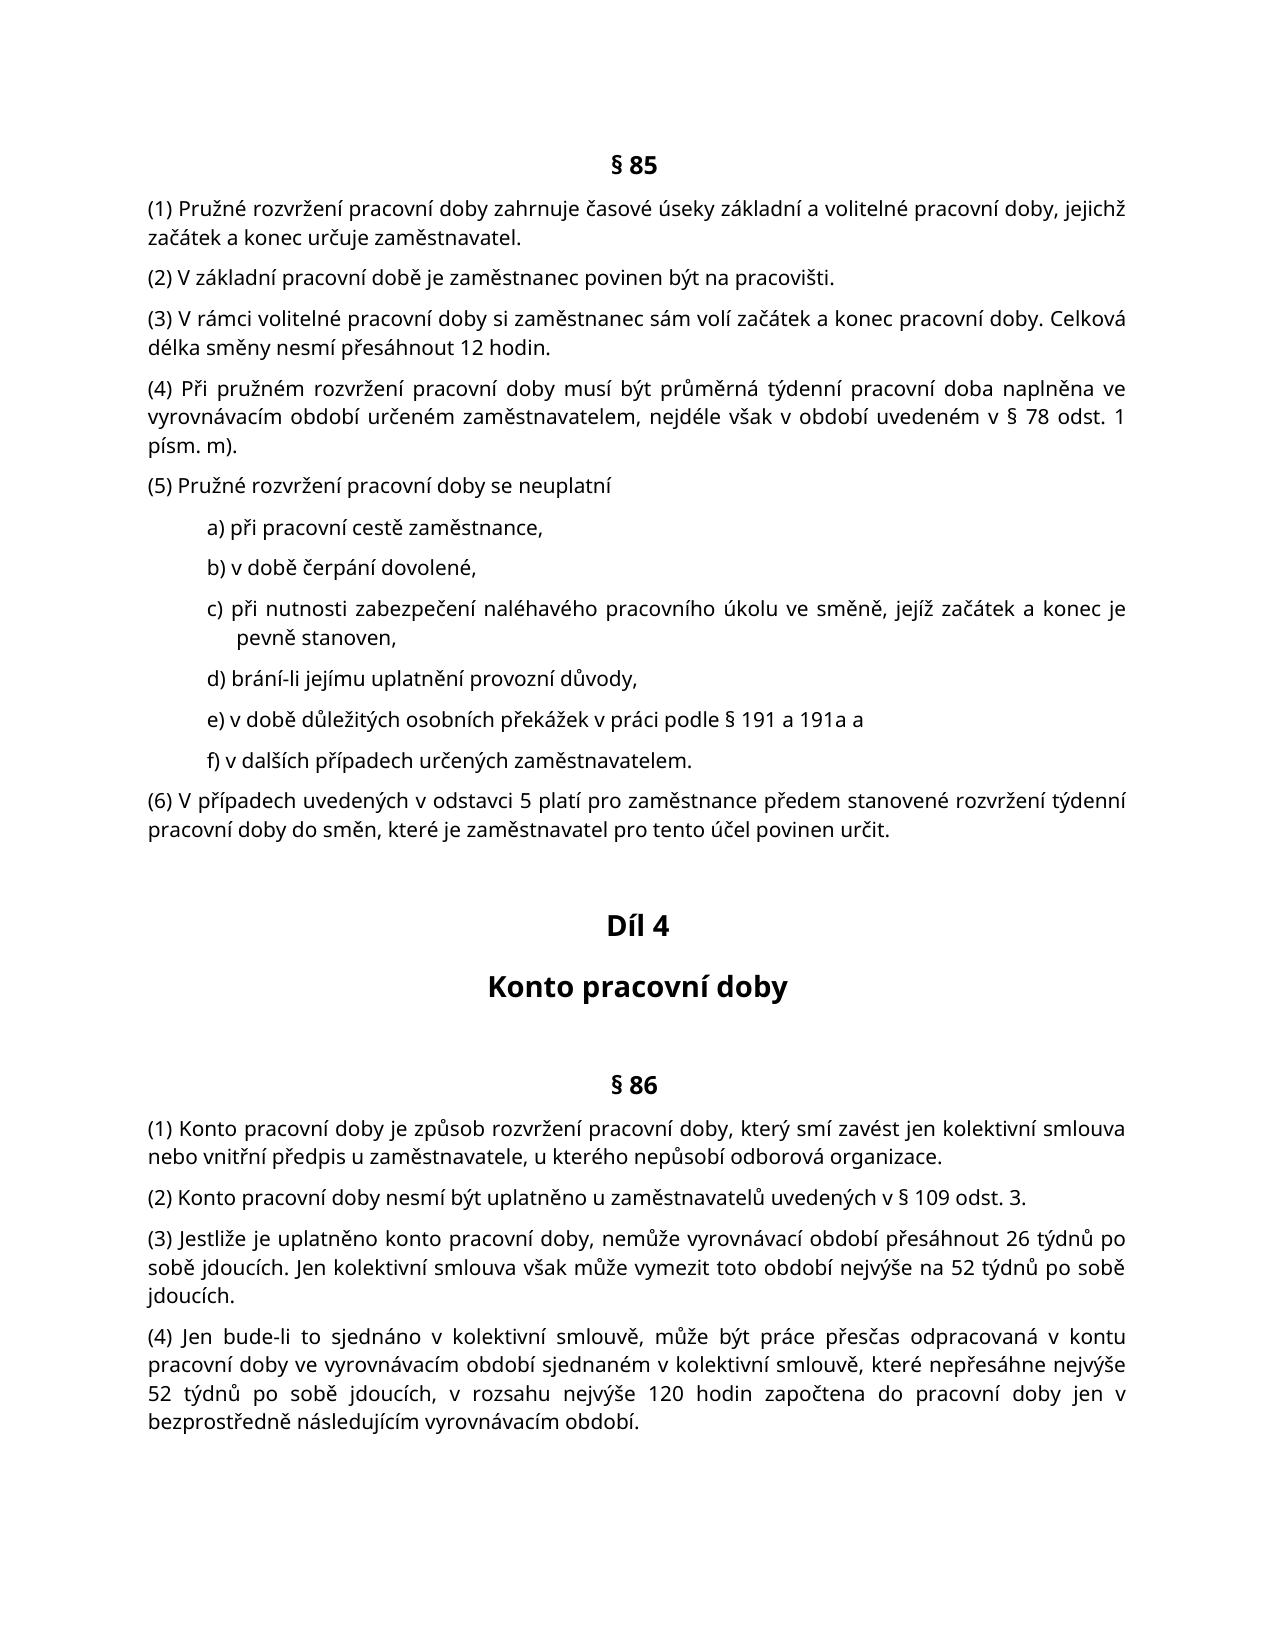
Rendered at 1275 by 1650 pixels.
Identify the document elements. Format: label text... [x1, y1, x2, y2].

text f) v dalších případech určených zaměstnavatelem. [207, 746, 1127, 774]
text (5) Pružné rozvržení pracovní doby se neuplatní [148, 472, 1127, 500]
text (4) Jen bude-li to sjednáno v kolektivní smlouvě, může být práce přesčas odpracovaná v kontu pracovní doby ve vyrovnávacím období sjednaném v kolektivní smlouvě, které nepřesáhne nejvýše 52 týdnů po sobě jdoucích, v rozsahu nejvýše 120 hodin započtena do pracovní doby jen v bezprostředně následujícím vyrovnávacím období. [148, 1322, 1127, 1436]
text (2) V základní pracovní době je zaměstnanec povinen být na pracovišti. [148, 263, 1127, 292]
text (3) Jestliže je uplatněno konto pracovní doby, nemůže vyrovnávací období přesáhnout 26 týdnů po sobě jdoucích. Jen kolektivní smlouva však může vymezit toto období nejvýše na 52 týdnů po sobě jdoucích. [148, 1224, 1127, 1309]
text (6) V případech uvedených v odstavci 5 platí pro zaměstnance předem stanovené rozvržení týdenní pracovní doby do směn, které je zaměstnavatel pro tento účel povinen určit. [148, 787, 1127, 843]
subtitle Díl 4 [148, 905, 1127, 945]
text (1) Pružné rozvržení pracovní doby zahrnuje časové úseky základní a volitelné pracovní doby, jejichž začátek a konec určuje zaměstnavatel. [148, 194, 1127, 251]
text c) při nutnosti zabezpečení naléhavého pracovního úkolu ve směně, jejíž začátek a konec je pevně stanoven, [207, 594, 1127, 651]
text b) v době čerpání dovolené, [207, 553, 1127, 582]
text (3) V rámci volitelné pracovní doby si zaměstnanec sám volí začátek a konec pracovní doby. Celková délka směny nesmí přesáhnout 12 hodin. [148, 304, 1127, 361]
text e) v době důležitých osobních překážek v práci podle § 191 a 191a a [207, 705, 1127, 733]
text (4) Při pružném rozvržení pracovní doby musí být průměrná týdenní pracovní doba naplněna ve vyrovnávacím období určeném zaměstnavatelem, nejdéle však v období uvedeném v § 78 odst. 1 písm. m). [148, 374, 1127, 459]
text § 86 [148, 1067, 1127, 1101]
text (2) Konto pracovní doby nesmí být uplatněno u zaměstnavatelů uvedených v § 109 odst. 3. [148, 1183, 1127, 1212]
text § 85 [148, 148, 1127, 182]
text (1) Konto pracovní doby je způsob rozvržení pracovní doby, který smí zavést jen kolektivní smlouva nebo vnitřní předpis u zaměstnavatele, u kterého nepůsobí odborová organizace. [148, 1114, 1127, 1171]
text d) brání-li jejímu uplatnění provozní důvody, [207, 664, 1127, 692]
subtitle Konto pracovní doby [148, 966, 1127, 1006]
text a) při pracovní cestě zaměstnance, [207, 513, 1127, 541]
